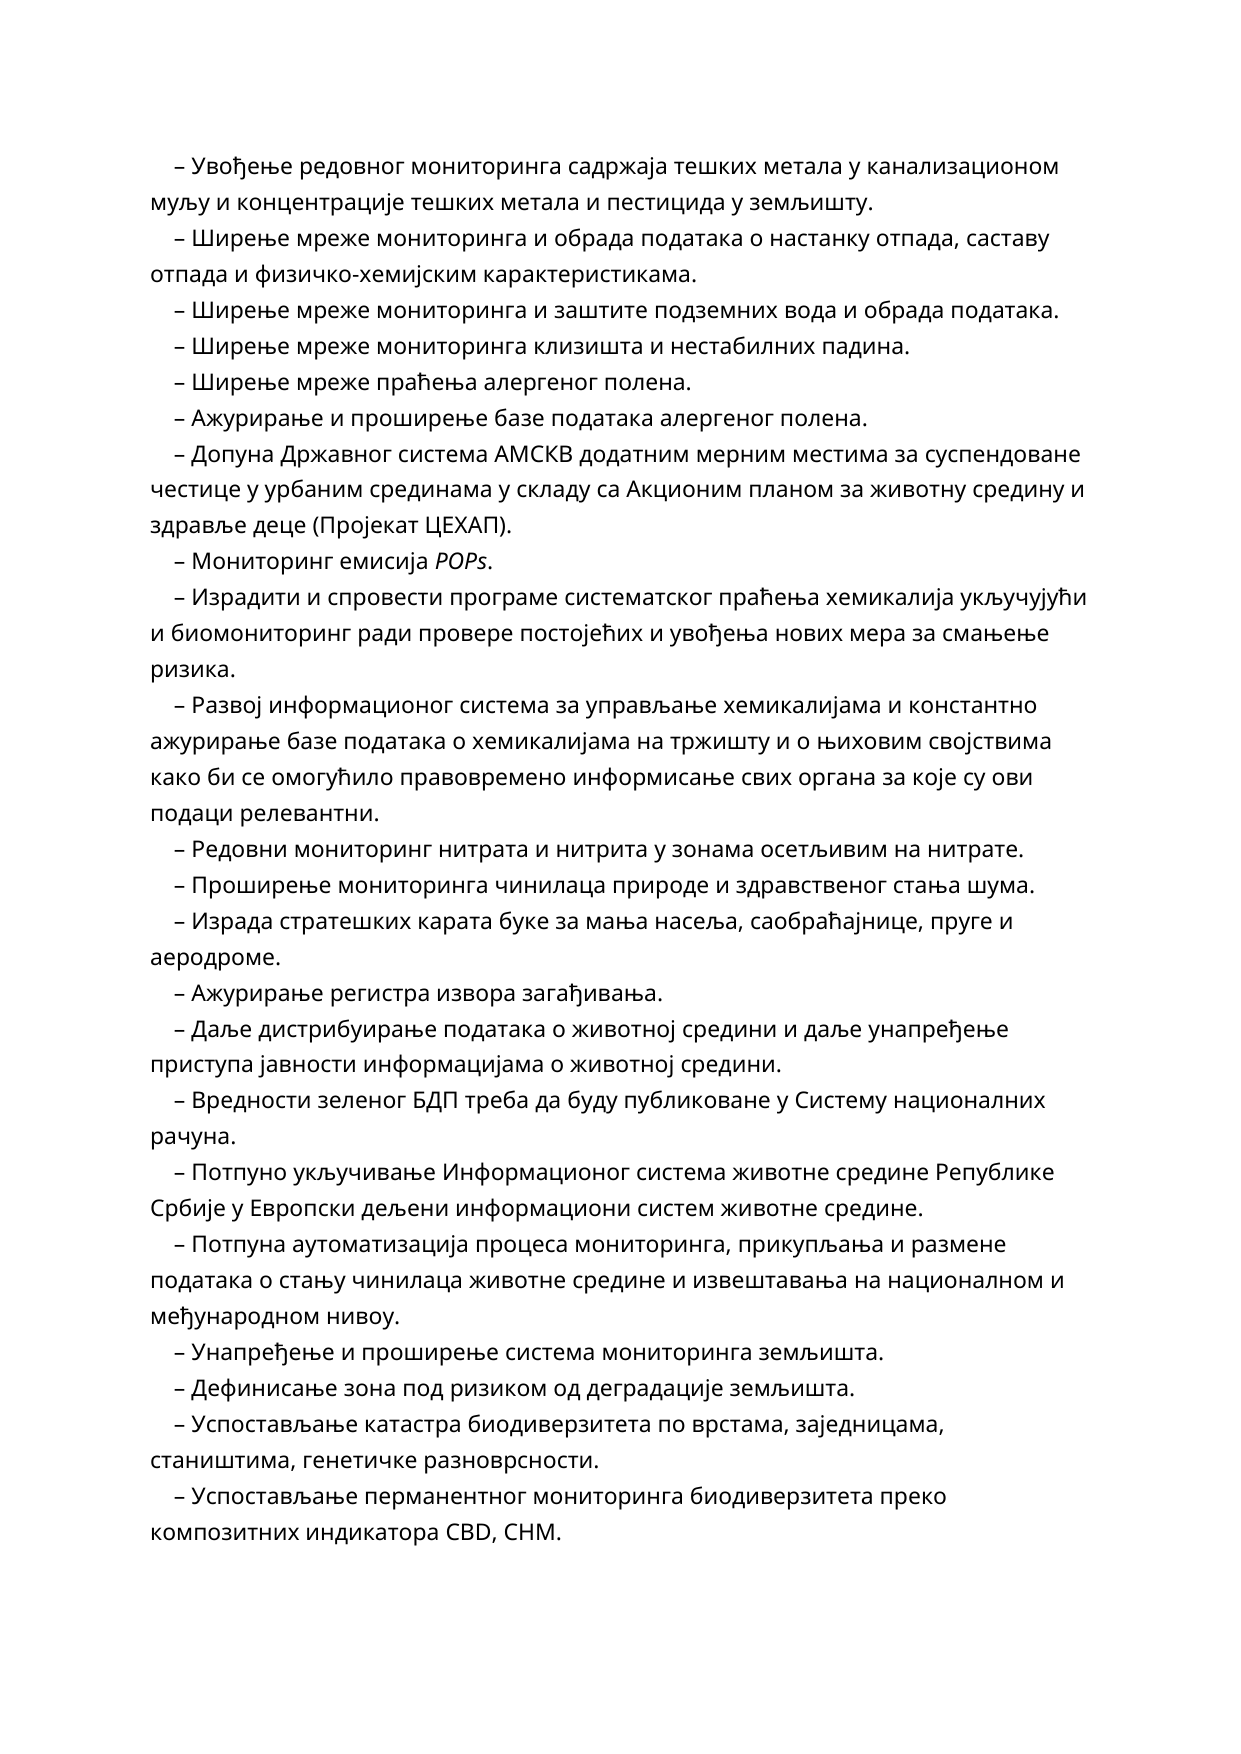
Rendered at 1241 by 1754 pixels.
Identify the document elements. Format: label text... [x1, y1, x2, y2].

text – Вредности зеленог БДП треба да буду публиковане у Систему националних рачуна. [150, 1084, 1090, 1152]
text – Унапређење и проширење система мониторинга земљишта. [150, 1336, 1090, 1367]
text – Ширење мреже мониторинга и обрада података о настанку отпада, саставу отпада и физичко-хемијским карактеристикама. [150, 222, 1090, 289]
text – Даље дистрибуирање података о животној средини и даље унапређење приступа јавности информацијама о животној средини. [150, 1012, 1090, 1080]
text – Потпуна аутоматизација процеса мониторинга, прикупљања и размене података о стању чинилаца животне средине и извештавања на националном и међународном нивоу. [150, 1228, 1090, 1331]
text – Мониторинг емисија POPs. [150, 545, 1090, 577]
text – Допуна Државног система АМСКВ додатним мерним местима за суспендоване честице у урбаним срединама у складу са Акционим планом за животну средину и здравље деце (Пројекат ЦEХAП). [150, 437, 1090, 541]
text – Израда стратешких карата буке за мања насеља, саобраћајнице, пруге и аеродроме. [150, 905, 1090, 972]
text – Редовни мониторинг нитрата и нитрита у зонама осетљивим на нитрате. [150, 833, 1090, 864]
text – Ширење мреже мониторинга клизишта и нестабилних падина. [150, 330, 1090, 361]
text – Успостављање катастра биодиверзитета по врстама, заједницама, стаништима, генетичке разноврсности. [150, 1408, 1090, 1475]
text – Ширење мреже мониторинга и заштите подземних вода и обрада података. [150, 294, 1090, 325]
text – Дефинисање зона под ризиком од деградације земљишта. [150, 1372, 1090, 1403]
text – Проширење мониторинга чинилаца природе и здравственог стања шума. [150, 869, 1090, 900]
text – Потпуно укључивање Информационог система животне средине Републике Србије у Европски дељени информациони систем животне средине. [150, 1156, 1090, 1223]
text – Успостављање перманентног мониторинга биодиверзитета преко композитних индикатора CBD, CHM. [150, 1480, 1090, 1547]
text – Ширење мреже праћења алергеног полена. [150, 366, 1090, 397]
text – Израдити и спровести програме систематског праћења хемикалија укључујући и биомониторинг ради провере постојећих и увођења нових мера за смањење ризика. [150, 581, 1090, 684]
text – Ажурирање регистра извора загађивања. [150, 977, 1090, 1008]
text – Ажурирање и проширење базе података алергеног полена. [150, 402, 1090, 433]
text – Развој информационог система за управљање хемикалијама и константно ажурирање базе података о хемикалијама на тржишту и о њиховим својствима како би се омогућило правовремено информисање свих органа за које су ови подаци релевантни. [150, 689, 1090, 828]
text – Увођење редовног мониторинга садржаја тешких метала у канализационом муљу и концентрације тешких метала и пестицида у земљишту. [150, 150, 1090, 217]
